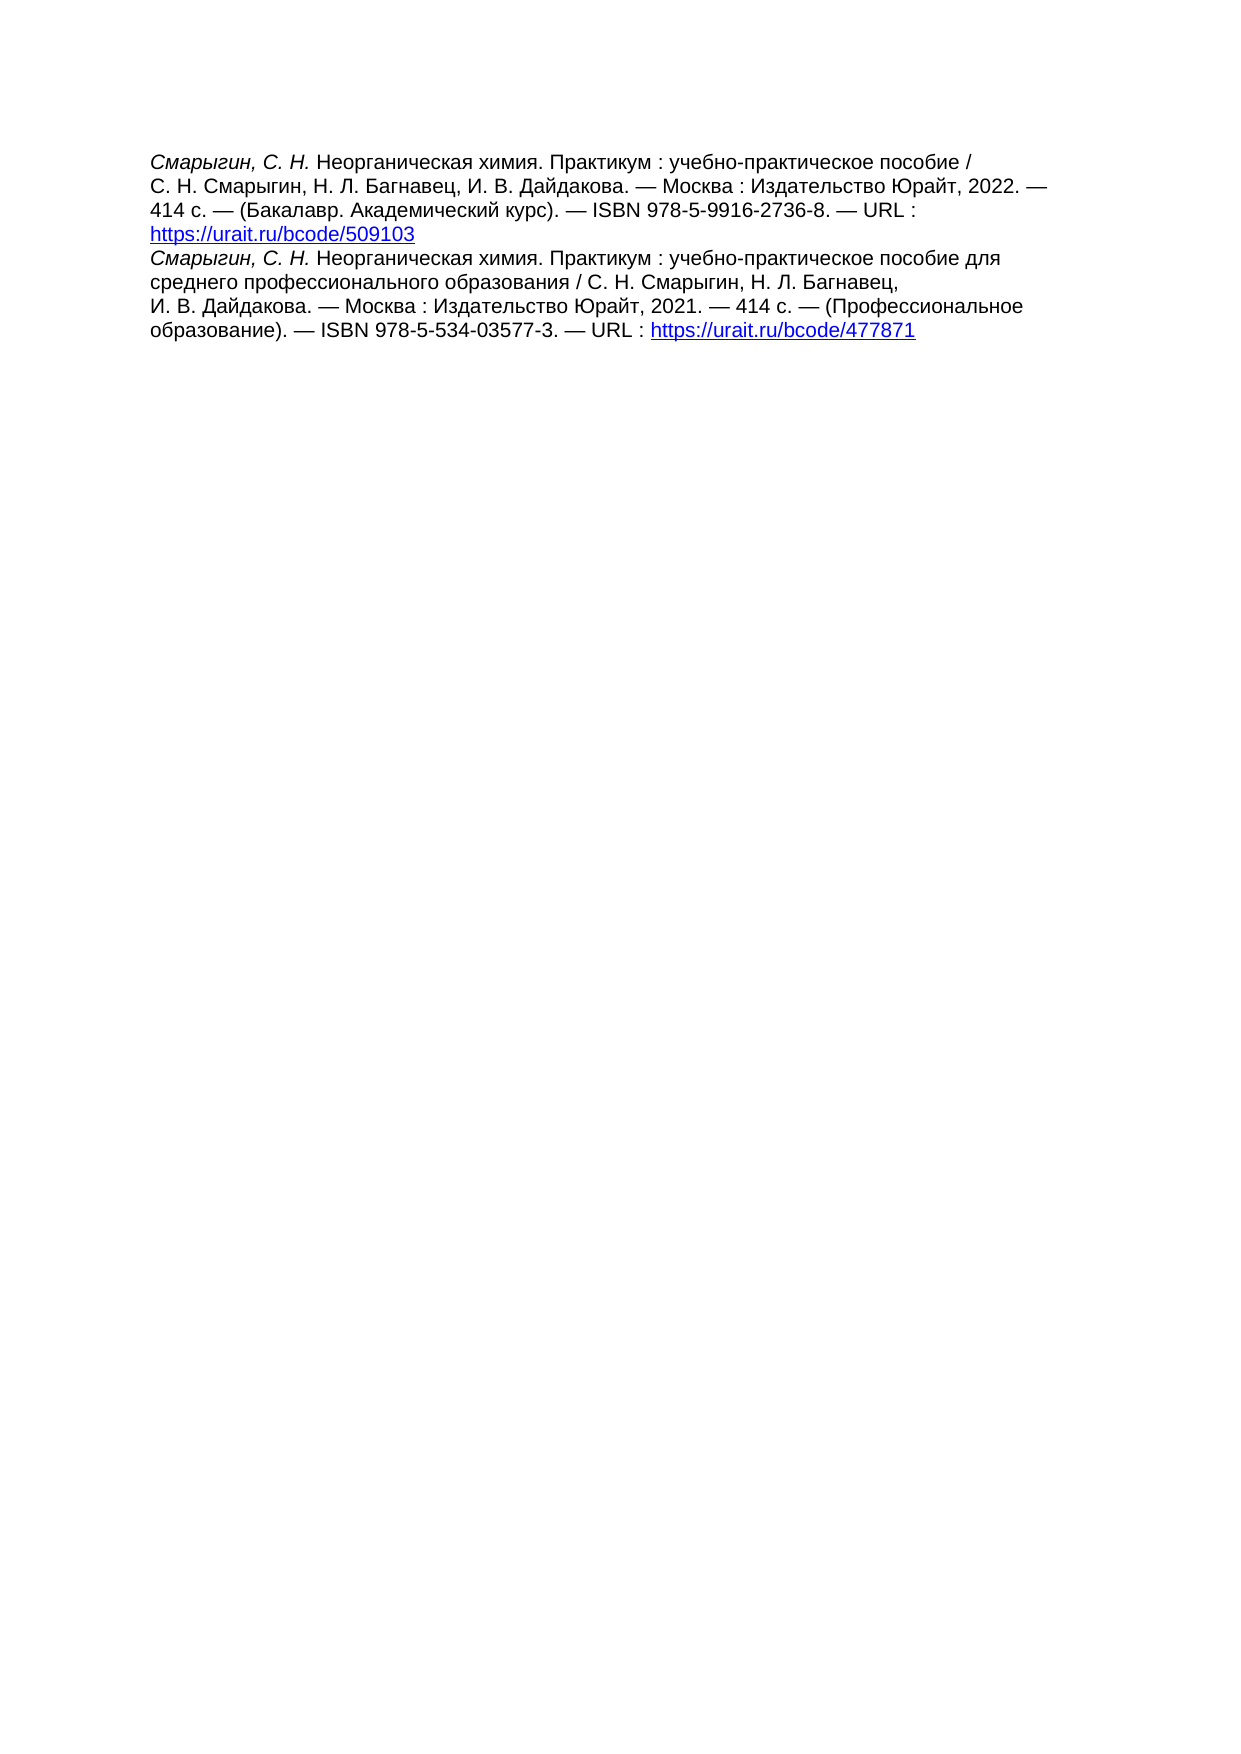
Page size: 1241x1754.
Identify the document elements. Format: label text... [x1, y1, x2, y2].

text Смарыгин, С. Н. Неорганическая химия. Практикум : учебно-практическое пособие / С. Н. Смарыгин, Н. Л. Багнавец, И. В. Дайдакова. — Москва : Издательство Юрайт, 2022. — 414 с. — (Бакалавр. Академический курс). — ISBN 978-5-9916-2736-8. — URL : https://urait.ru/bcode/509103 [150, 150, 1090, 246]
text Смарыгин, С. Н. Неорганическая химия. Практикум : учебно-практическое пособие для среднего профессионального образования / С. Н. Смарыгин, Н. Л. Багнавец, И. В. Дайдакова. — Москва : Издательство Юрайт, 2021. — 414 с. — (Профессиональное образование). — ISBN 978-5-534-03577-3. — URL : https://urait.ru/bcode/477871 [150, 246, 1090, 342]
